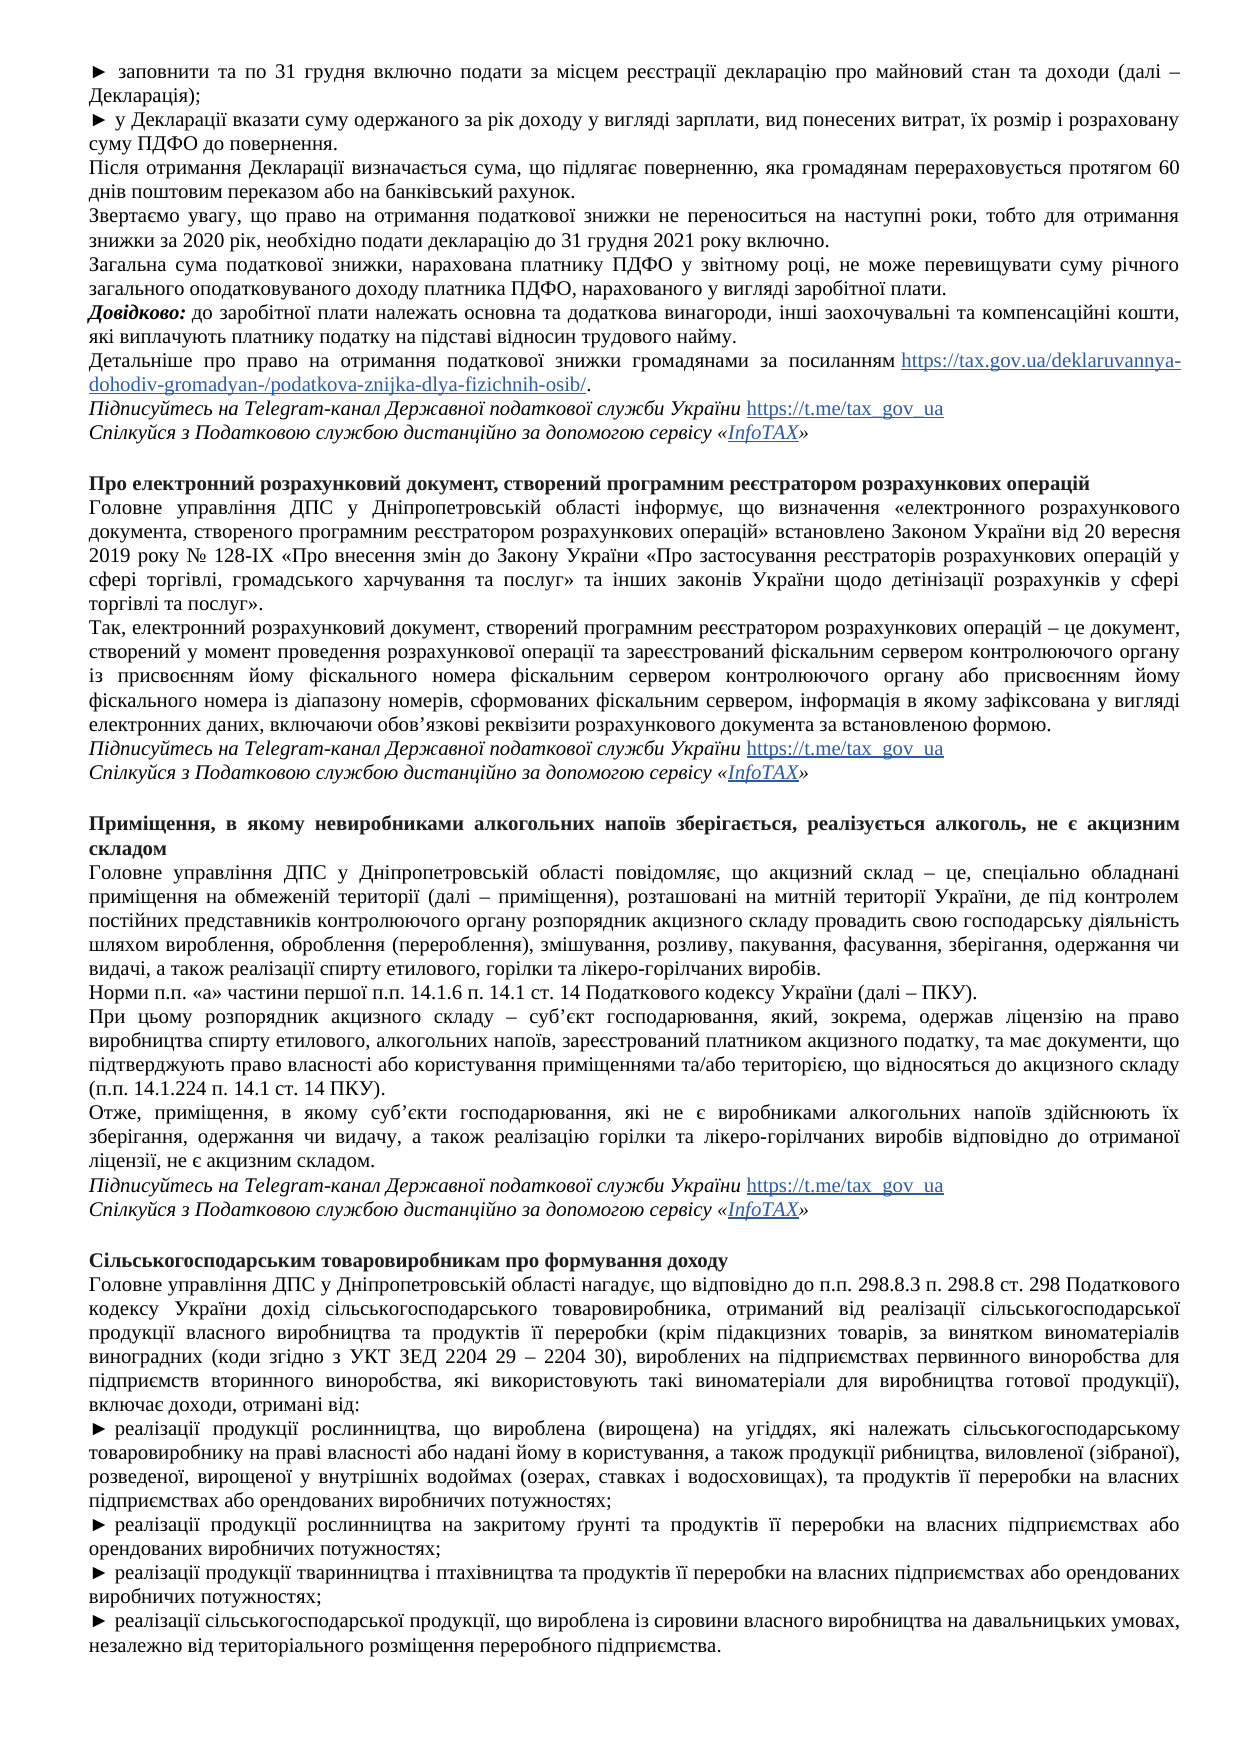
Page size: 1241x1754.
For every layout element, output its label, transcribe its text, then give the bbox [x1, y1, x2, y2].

text При цьому розпорядник акцизного складу – суб’єкт господарювання, який, зокрема, одержав ліцензію на право виробництва спирту етилового, алкогольних напоїв, зареєстрований платником акцизного податку, та має документи, що підтверджують право власності або користування приміщеннями та/або територією, що відносяться до акцизного складу (п.п. 14.1.224 п. 14.1 ст. 14 ПКУ). [89, 1004, 1181, 1100]
subtitle Сільськогосподарським товаровиробникам про формування доходу [89, 1247, 1181, 1272]
text Спілкуйся з Податковою службою дистанційно за допомогою сервісу «InfoTAX» [89, 420, 1181, 444]
text ► реалізації продукції рослинництва, що вироблена (вирощена) на угіддях, які належать сільськогосподарському товаровиробнику на праві власності або надані йому в користування, а також продукції рибництва, виловленої (зібраної), розведеної, вирощеної у внутрішніх водоймах (озерах, ставках і водосховищах), та продуктів її переробки на власних підприємствах або орендованих виробничих потужностях; [89, 1416, 1181, 1512]
subtitle Приміщення, в якому невиробниками алкогольних напоїв зберігається, реалізується алкоголь, не є акцизним складом [89, 810, 1181, 860]
text Звертаємо увагу, що право на отримання податкової знижки не переноситься на наступні роки, тобто для отримання знижки за 2020 рік, необхідно подати декларацію до 31 грудня 2021 року включно. [89, 203, 1181, 252]
text Детальніше про право на отримання податкової знижки громадянами за посиланням https://tax.gov.ua/deklaruvannya-dohodiv-gromadyan-/podatkova-znijka-dlya-fizichnih-osib/. [89, 348, 1181, 396]
text Підписуйтесь на Telegram-канал Державної податкової служби України https://t.me/tax_gov_ua [89, 396, 1181, 420]
text ► реалізації продукції рослинництва на закритому ґрунті та продуктів її переробки на власних підприємствах або орендованих виробничих потужностях; [89, 1512, 1181, 1560]
text Загальна сума податкової знижки, нарахована платнику ПДФО у звітному році, не може перевищувати суму річного загального оподатковуваного доходу платника ПДФО, нарахованого у вигляді заробітної плати. [89, 252, 1181, 300]
text Спілкуйся з Податковою службою дистанційно за допомогою сервісу «InfoTAX» [89, 760, 1181, 784]
text Підписуйтесь на Telegram-канал Державної податкової служби України https://t.me/tax_gov_ua [89, 1172, 1181, 1197]
text Головне управління ДПС у Дніпропетровській області повідомляє, що акцизний склад – це, спеціально обладнані приміщення на обмеженій території (далі – приміщення), розташовані на митній території України, де під контролем постійних представників контролюючого органу розпорядник акцизного складу провадить свою господарську діяльність шляхом вироблення, оброблення (перероблення), змішування, розливу, пакування, фасування, зберігання, одержання чи видачі, а також реалізації спирту етилового, горілки та лікеро-горілчаних виробів. [89, 860, 1181, 980]
text ► заповнити та по 31 грудня включно подати за місцем реєстрації декларацію про майновий стан та доходи (далі – Декларація); [89, 59, 1181, 107]
text Отже, приміщення, в якому суб’єкти господарювання, які не є виробниками алкогольних напоїв здійснюють їх зберігання, одержання чи видачу, а також реалізацію горілки та лікеро-горілчаних виробів відповідно до отриманої ліцензії, не є акцизним складом. [89, 1100, 1181, 1172]
text Спілкуйся з Податковою службою дистанційно за допомогою сервісу «InfoTAX» [89, 1197, 1181, 1221]
text ► реалізації сільськогосподарської продукції, що вироблена із сировини власного виробництва на давальницьких умовах, незалежно від територіального розміщення переробного підприємства. [89, 1608, 1181, 1657]
text Головне управління ДПС у Дніпропетровській області нагадує, що відповідно до п.п. 298.8.3 п. 298.8 ст. 298 Податкового кодексу України дохід сільськогосподарського товаровиробника, отриманий від реалізації сільськогосподарської продукції власного виробництва та продуктів її переробки (крім підакцизних товарів, за винятком виноматеріалів виноградних (коди згідно з УКТ ЗЕД 2204 29 – 2204 30), вироблених на підприємствах первинного виноробства для підприємств вторинного виноробства, які використовують такі виноматеріали для виробництва готової продукції), включає доходи, отримані від: [89, 1272, 1181, 1416]
text Так, електронний розрахунковий документ, створений програмним реєстратором розрахункових операцій – це документ, створений у момент проведення розрахункової операції та зареєстрований фіскальним сервером контролюючого органу із присвоєнням йому фіскального номера фіскальним сервером контролюючого органу або присвоєнням йому фіскального номера із діапазону номерів, сформованих фіскальним сервером, інформація в якому зафіксована у вигляді електронних даних, включаючи обов’язкові реквізити розрахункового документа за встановленою формою. [89, 615, 1181, 736]
text Довідково: до заробітної плати належать основна та додаткова винагороди, інші заохочувальні та компенсаційні кошти, які виплачують платнику податку на підставі відносин трудового найму. [89, 300, 1181, 348]
text Після отримання Декларації визначається сума, що підлягає поверненню, яка громадянам перераховується протягом 60 днів поштовим переказом або на банківський рахунок. [89, 155, 1181, 203]
text ► у Декларації вказати суму одержаного за рік доходу у вигляді зарплати, вид понесених витрат, їх розмір і розраховану суму ПДФО до повернення. [89, 107, 1181, 155]
text Головне управління ДПС у Дніпропетровській області інформує, що визначення «електронного розрахункового документа, створеного програмним реєстратором розрахункових операцій» встановлено Законом України від 20 вересня 2019 року № 128-IX «Про внесення змін до Закону України «Про застосування реєстраторів розрахункових операцій у сфері торгівлі, громадського харчування та послуг» та інших законів України щодо детінізації розрахунків у сфері торгівлі та послуг». [89, 495, 1181, 615]
text ► реалізації продукції тваринництва і птахівництва та продуктів її переробки на власних підприємствах або орендованих виробничих потужностях; [89, 1560, 1181, 1608]
text Норми п.п. «а» частини першої п.п. 14.1.6 п. 14.1 ст. 14 Податкового кодексу України (далі – ПКУ). [89, 980, 1181, 1004]
subtitle Про електронний розрахунковий документ, створений програмним реєстратором розрахункових операцій [89, 470, 1181, 495]
text Підписуйтесь на Telegram-канал Державної податкової служби України https://t.me/tax_gov_ua [89, 736, 1181, 760]
